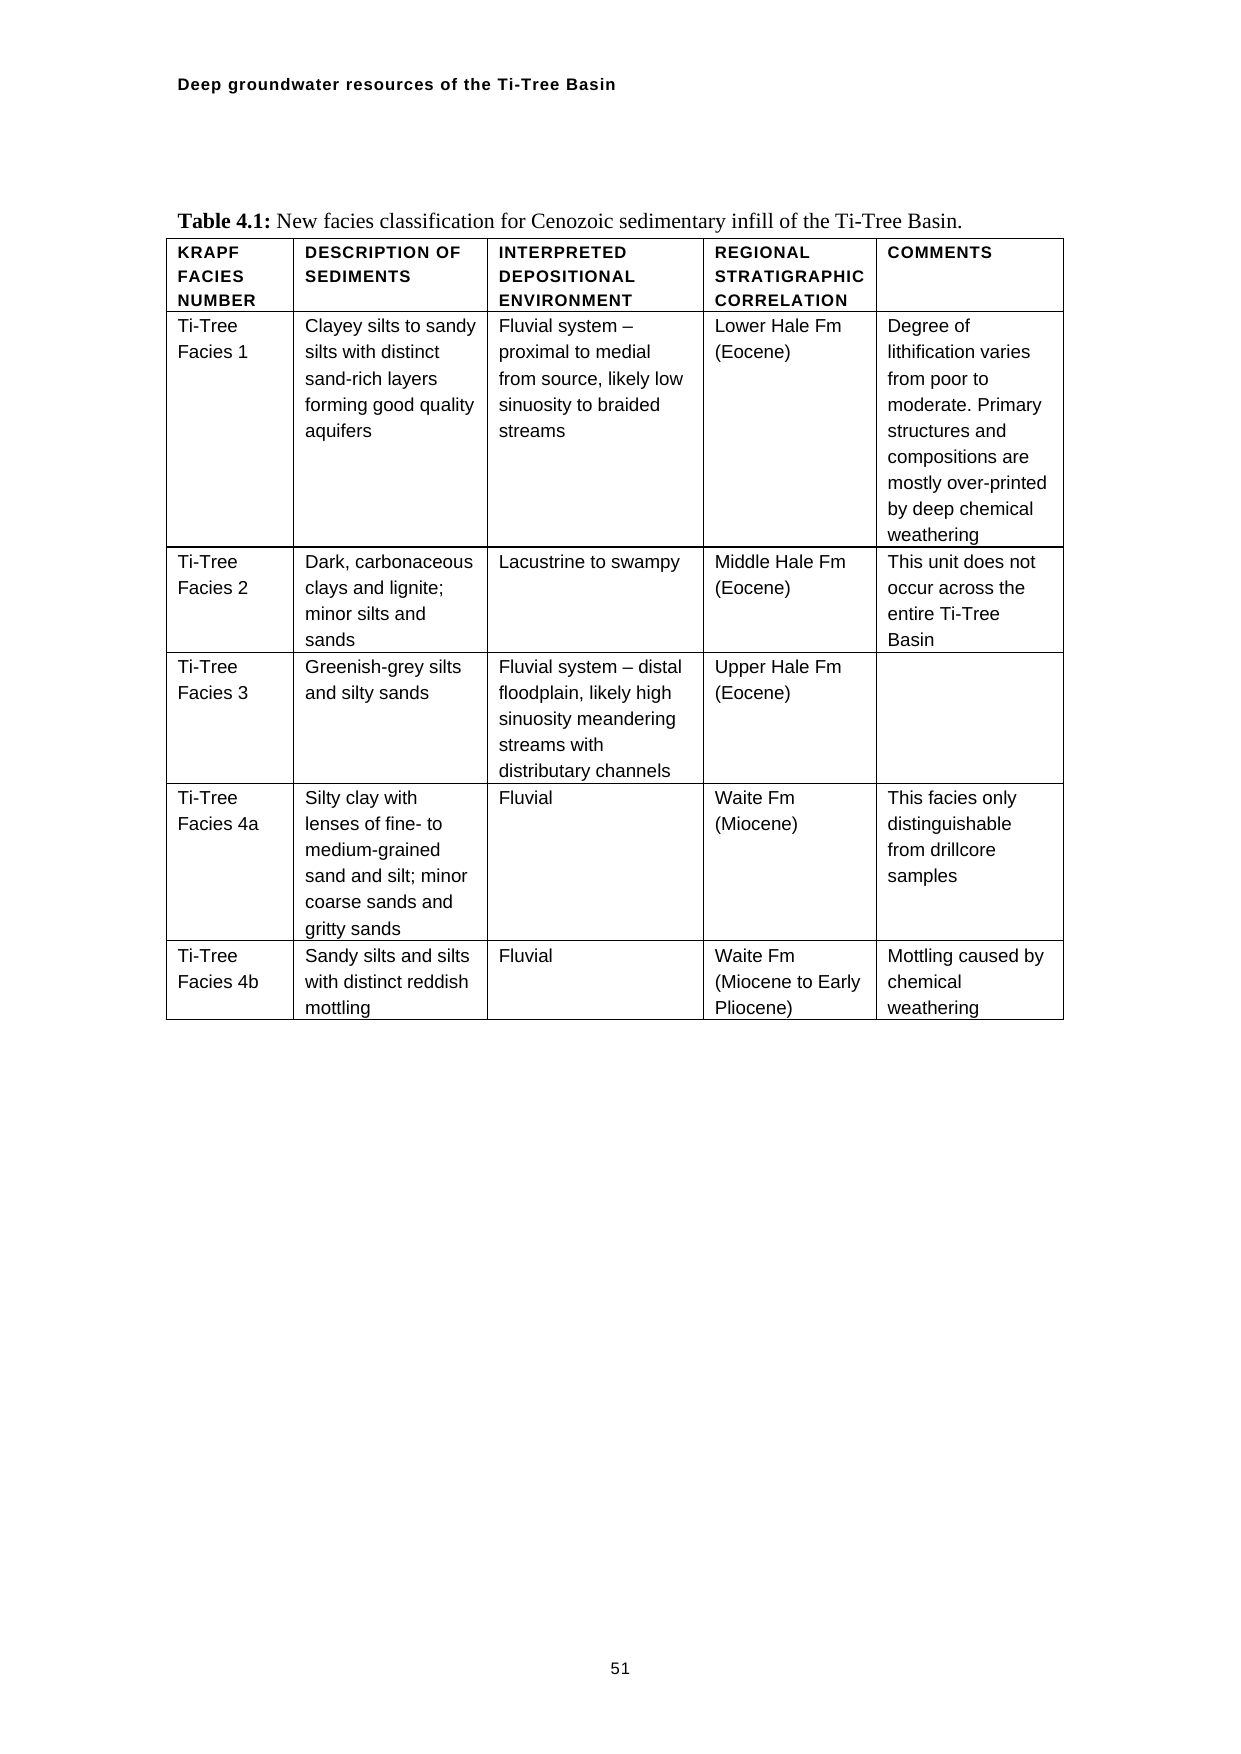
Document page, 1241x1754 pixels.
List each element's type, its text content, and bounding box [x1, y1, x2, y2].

table_cell Lower Hale Fm (Eocene) [704, 312, 876, 546]
table_header Krapf facies number [167, 239, 293, 311]
table_cell Clayey silts to sandy silts with distinct sand-rich layers forming good quality aquifers [294, 312, 487, 546]
table_cell Middle Hale Fm (Eocene) [704, 548, 876, 652]
table_cell Fluvial system – distal floodplain, likely high sinuosity meandering streams with distributary channels [488, 653, 703, 783]
table_cell Ti-Tree Facies 3 [167, 653, 293, 783]
table_cell Upper Hale Fm (Eocene) [704, 653, 876, 783]
table_cell [877, 653, 1063, 783]
table_cell Greenish-grey silts and silty sands [294, 653, 487, 783]
table_header Regional Stratigraphic correlation [704, 239, 876, 311]
table_cell Ti-Tree Facies 1 [167, 312, 293, 546]
table_cell Lacustrine to swampy [488, 548, 703, 652]
table_cell Fluvial system – proximal to medial from source, likely low sinuosity to braided streams [488, 312, 703, 546]
table_cell This facies only distinguishable from drillcore samples [877, 784, 1063, 940]
table_header Interpreted depositional environment [488, 239, 703, 311]
table_header Description of sediments [294, 239, 487, 311]
table_cell Mottling caused by chemical weathering [877, 941, 1063, 1019]
table_cell Dark, carbonaceous clays and lignite; minor silts and sands [294, 548, 487, 652]
table_cell Waite Fm (Miocene to Early Pliocene) [704, 941, 876, 1019]
table_cell This unit does not occur across the entire [877, 548, 1063, 652]
table_cell Silty clay with lenses of fine- to medium-grained sand and silt; minor coarse sands and gritty sands [294, 784, 487, 940]
title Table 4.1: New facies classification for Cenozoic sedimentary infill of the . [177, 207, 1063, 234]
table_cell Ti-Tree Facies 2 [167, 548, 293, 652]
table_cell Fluvial [488, 941, 703, 1019]
table_cell Degree of lithification varies from poor to moderate. Primary structures and compositions are mostly over-printed by deep chemical weathering [877, 312, 1063, 546]
table_cell Ti-Tree Facies 4a [167, 784, 293, 940]
table_header Comments [877, 239, 1063, 311]
table_cell Ti-Tree Facies 4b [167, 941, 293, 1019]
table_cell Waite Fm (Miocene) [704, 784, 876, 940]
table_cell silts and silts with distinct reddish mottling [294, 941, 487, 1019]
table_cell Fluvial [488, 784, 703, 940]
